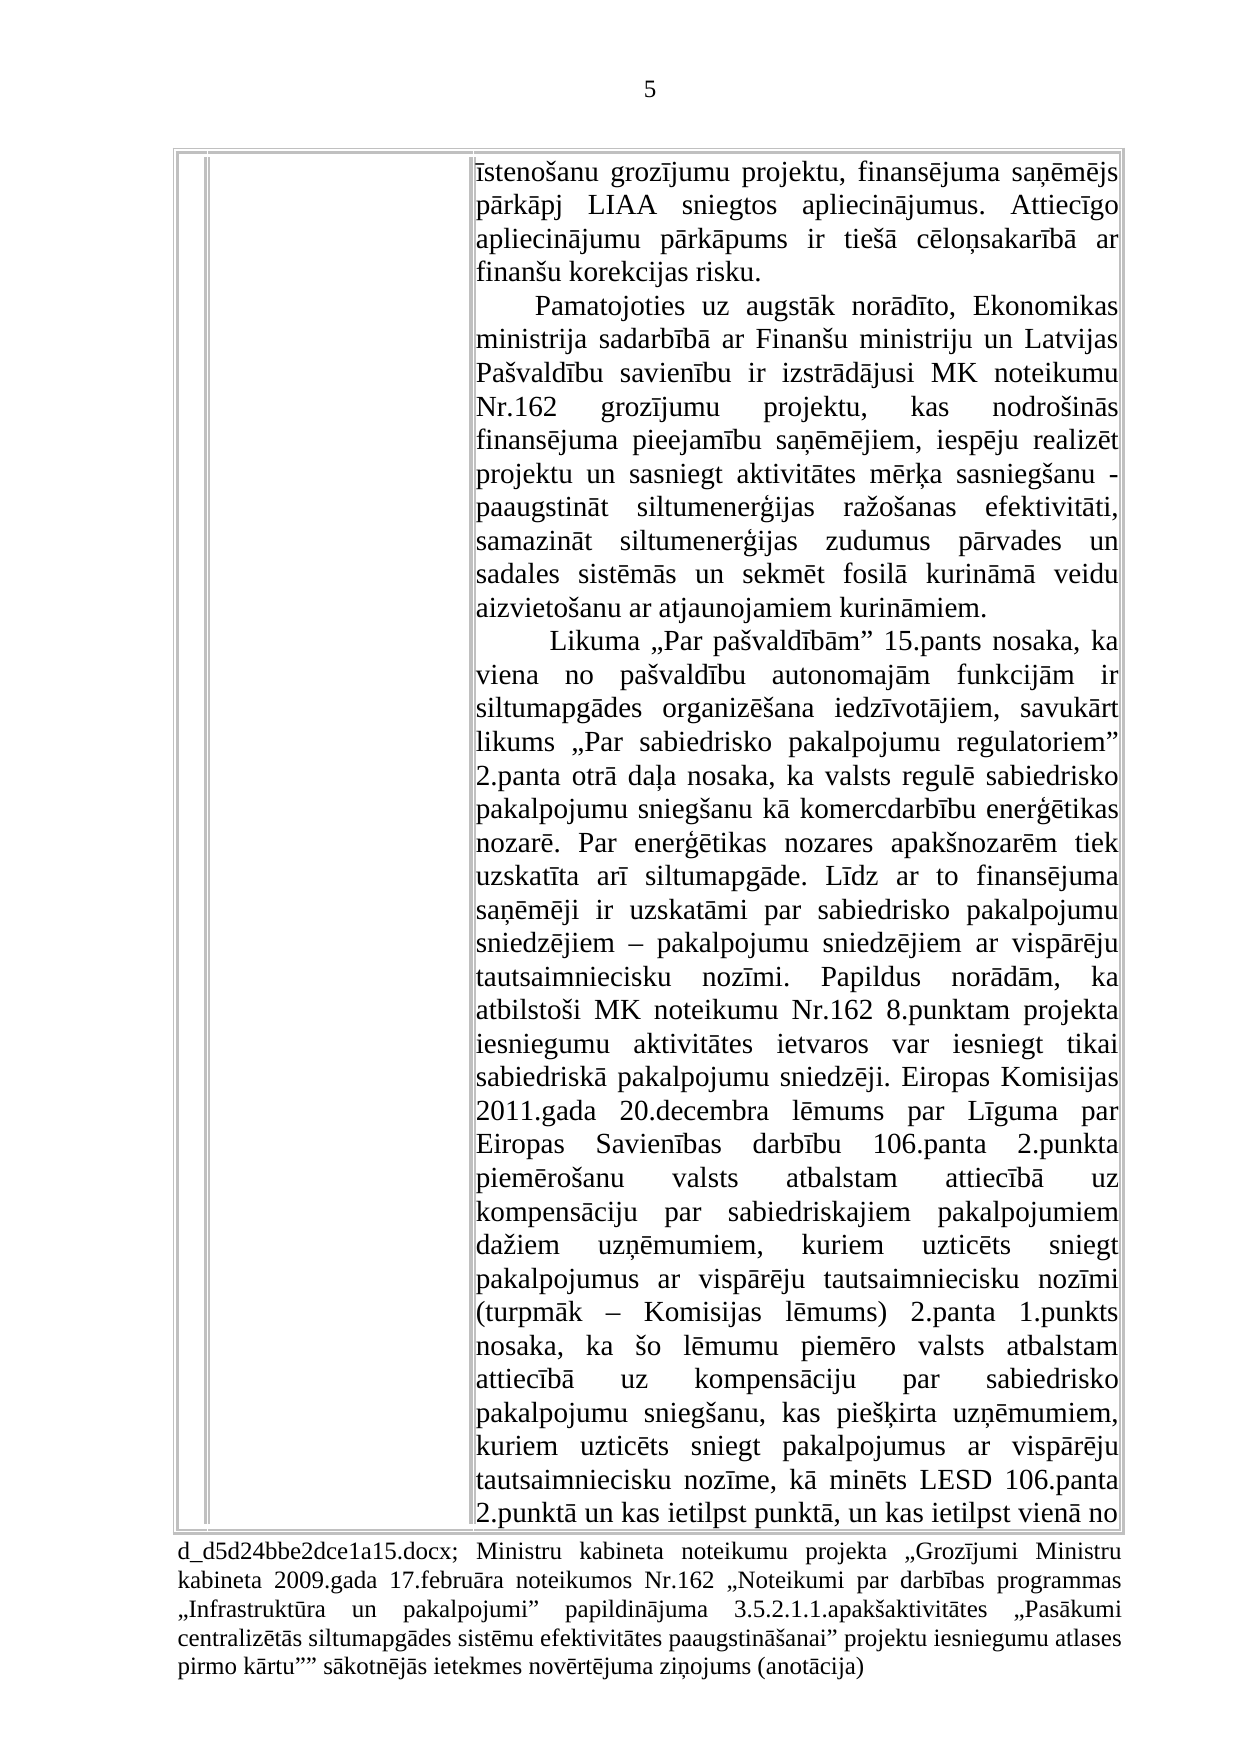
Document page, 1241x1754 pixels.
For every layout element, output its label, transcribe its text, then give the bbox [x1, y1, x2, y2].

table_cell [207, 149, 472, 1529]
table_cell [473, 149, 1122, 1529]
table_cell 2. [179, 154, 207, 1529]
